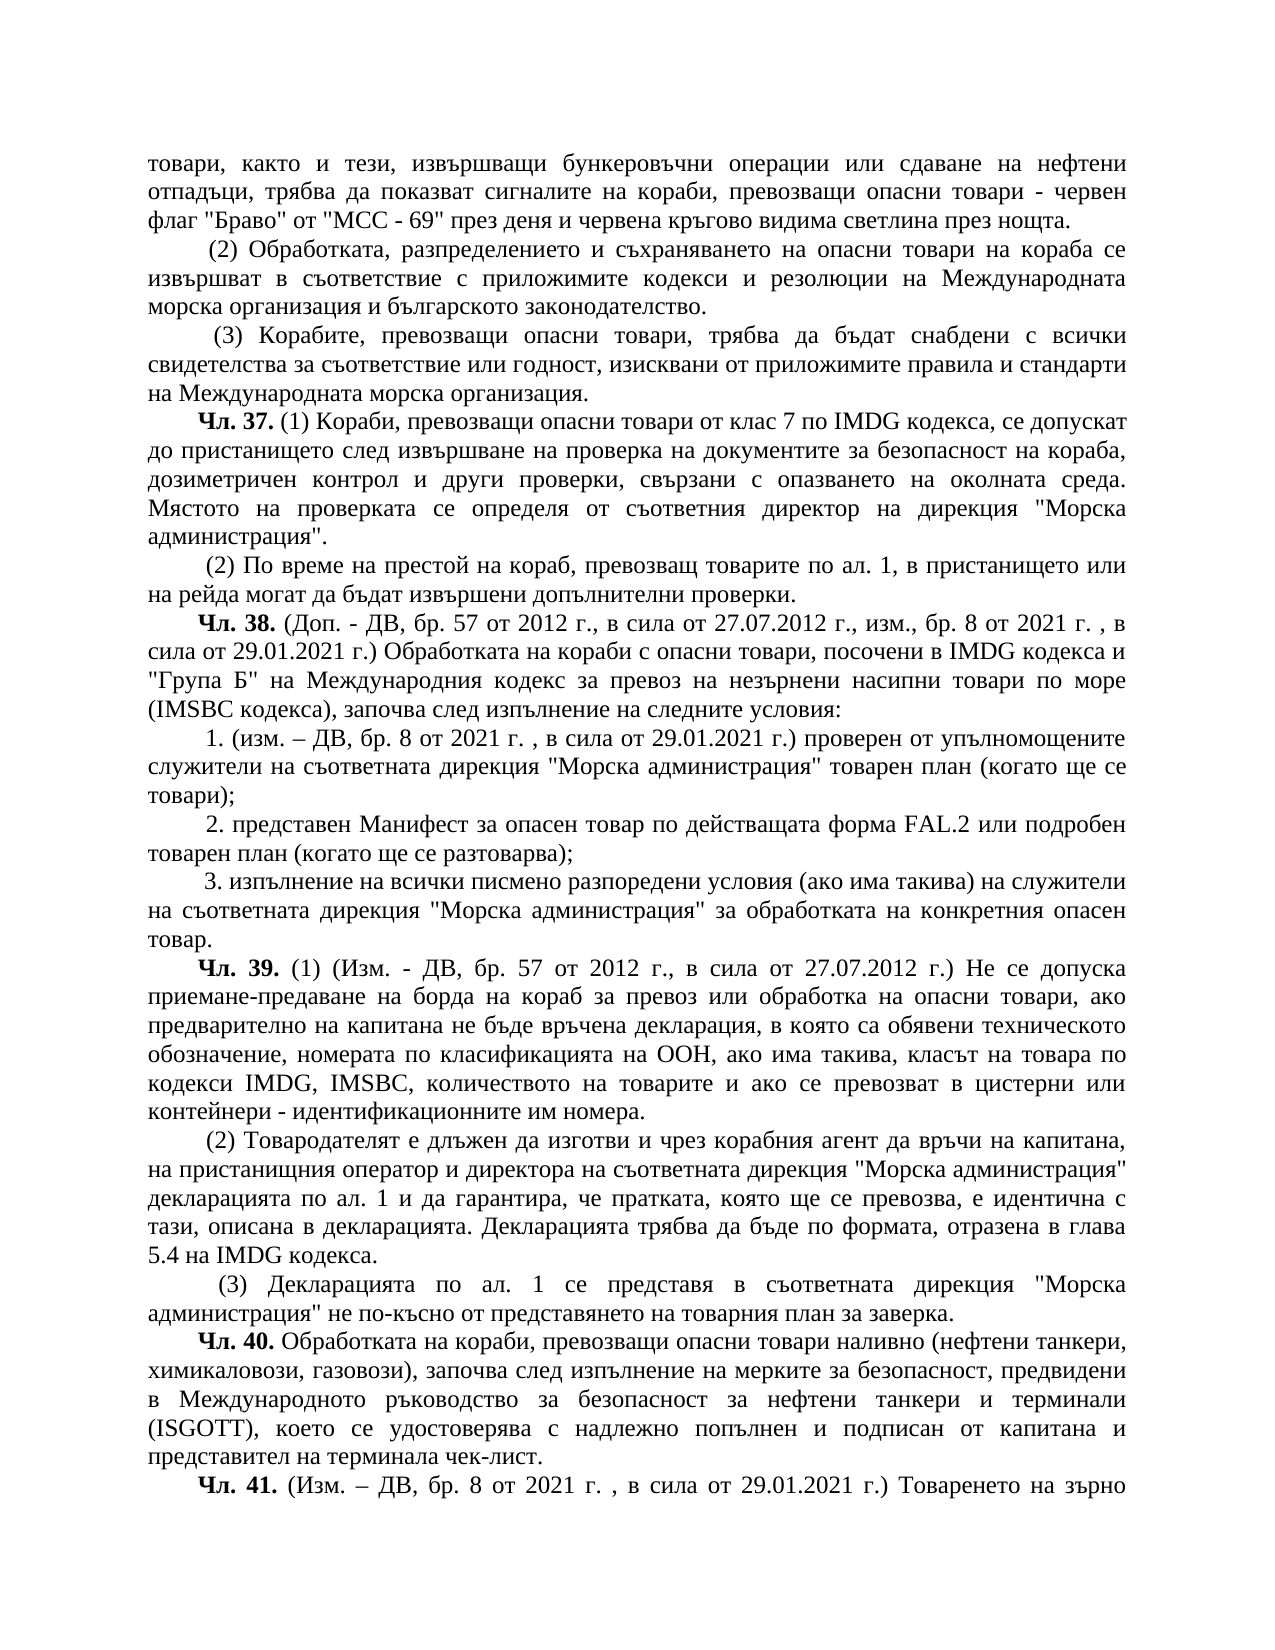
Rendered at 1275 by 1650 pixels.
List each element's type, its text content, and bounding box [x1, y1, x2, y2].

text (3) Декларацията по ал. 1 се представя в съответната дирекция "Морска администрация" не по-късно от представянето на товарния план за заверка. [148, 1269, 1127, 1326]
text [148, 1470, 1127, 1499]
text (2) Обработката, разпределението и съхраняването на опасни товари на кораба се извършват в съответствие с приложимите кодекси и резолюции на Международната морска организация и българското законодателство. [148, 234, 1127, 320]
text (3) Корабите, превозващи опасни товари, трябва да бъдат снабдени с всички свидетелства за съответствие или годност, изисквани от приложимите правила и стандарти на Международната морска организация. [148, 320, 1127, 406]
text Чл. 38. (Доп. - ДВ, бр. 57 от 2012 г., в сила от 27.07.2012 г., изм., бр. 8 от 2021 г. , в сила от 29.01.2021 г.) Обработката на кораби с опасни товари, посочени в IMDG кодекса и "Група Б" на Международния кодекс за превоз на незърнени насипни товари по море (IMSBC кодекса), започва след изпълнение на следните условия: [148, 608, 1127, 723]
text 1. (изм. – ДВ, бр. 8 от 2021 г. , в сила от 29.01.2021 г.) проверен от упълномощените служители на съответната дирекция "Морска администрация" товарен план (когато ще се товари); [148, 723, 1127, 809]
text 2. представен Манифест за опасен товар по действащата форма FAL.2 или подробен товарен план (когато ще се разтоварва); [148, 809, 1127, 866]
text 3. изпълнение на всички писмено разпоредени условия (ако има такива) на служители на съответната дирекция "Морска администрация" за обработката на конкретния опасен товар. [148, 866, 1127, 953]
text Чл. 39. (1) (Изм. - ДВ, бр. 57 от 2012 г., в сила от 27.07.2012 г.) Не се допуска приемане-предаване на борда на кораб за превоз или обработка на опасни товари, ако предварително на капитана не бъде връчена декларация, в която са обявени техническото обозначение, номерата по класификацията на ООН, ако има такива, класът на товара по кодекси IMDG, IMSBC, количеството на товарите и ако се превозват в цистерни или контейнери - идентификационните им номера. [148, 953, 1127, 1125]
text Чл. 40. Обработката на кораби, превозващи опасни товари наливно (нефтени танкери, химикаловози, газовози), започва след изпълнение на мерките за безопасност, предвидени в Международното ръководство за безопасност за нефтени танкери и терминали (ISGOTT), което се удостоверява с надлежно попълнен и подписан от капитана и представител на терминала чек-лист. [148, 1326, 1127, 1470]
text (2) По време на престой на кораб, превозващ товарите по ал. 1, в пристанището или на рейда могат да бъдат извършени допълнителни проверки. [148, 550, 1127, 608]
text (2) Товародателят е длъжен да изготви и чрез корабния агент да връчи на капитана, на пристанищния оператор и директора на съответната дирекция "Морска администрация" декларацията по ал. 1 и да гарантира, че пратката, която ще се превозва, е идентична с тази, описана в декларацията. Декларацията трябва да бъде по формата, отразена в глава 5.4 на IMDG кодекса. [148, 1125, 1127, 1269]
text Чл. 37. (1) Кораби, превозващи опасни товари от клас 7 по IMDG кодекса, се допускат до пристанището след извършване на проверка на документите за безопасност на кораба, дозиметричен контрол и други проверки, свързани с опазването на околната среда. Мястото на проверката се определя от съответния директор на дирекция "Морска администрация". [148, 406, 1127, 550]
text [148, 148, 1127, 234]
